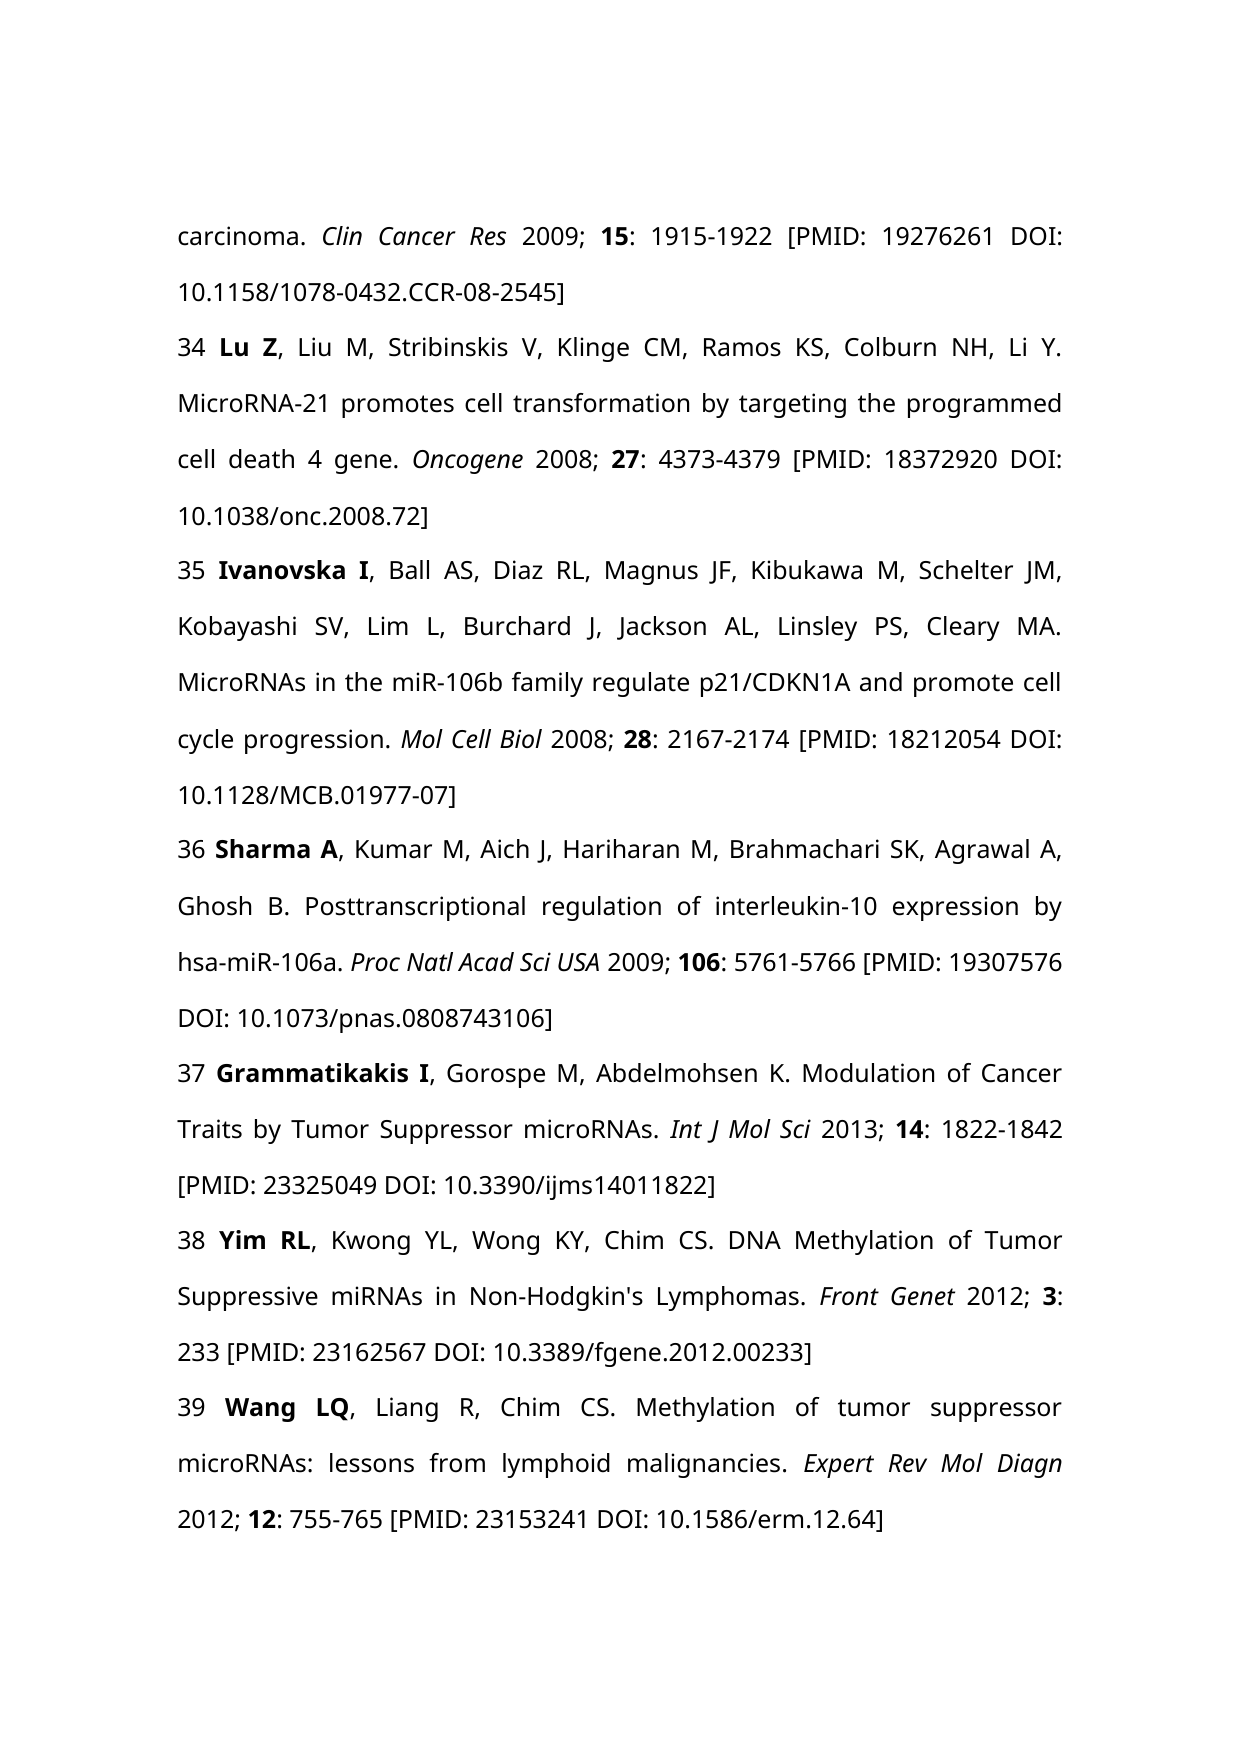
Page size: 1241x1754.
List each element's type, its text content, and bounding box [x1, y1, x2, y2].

text 39 Wang LQ, Liang R, Chim CS. Methylation of tumor suppressor microRNAs: lessons from lymphoid malignancies. Expert Rev Mol Diagn 2012; 12: 755-765 [PMID: 23153241 DOI: 10.1586/erm.12.64] [177, 1388, 1063, 1538]
text 35 Ivanovska I, Ball AS, Diaz RL, Magnus JF, Kibukawa M, Schelter JM, Kobayashi SV, Lim L, Burchard J, Jackson AL, Linsley PS, Cleary MA. MicroRNAs in the miR-106b family regulate p21/CDKN1A and promote cell cycle progression. Mol Cell Biol 2008; 28: 2167-2174 [PMID: 18212054 DOI: 10.1128/MCB.01977-07] [177, 551, 1063, 813]
text 36 Sharma A, Kumar M, Aich J, Hariharan M, Brahmachari SK, Agrawal A, Ghosh B. Posttranscriptional regulation of interleukin-10 expression by hsa-miR-106a. Proc Natl Acad Sci USA 2009; 106: 5761-5766 [PMID: 19307576 DOI: 10.1073/pnas.0808743106] [177, 830, 1063, 1037]
text 38 Yim RL, Kwong YL, Wong KY, Chim CS. DNA Methylation of Tumor Suppressive miRNAs in Non-Hodgkin's Lymphomas. Front Genet 2012; 3: 233 [PMID: 23162567 DOI: 10.3389/fgene.2012.00233] [177, 1221, 1063, 1371]
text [177, 217, 1063, 311]
text 37 Grammatikakis I, Gorospe M, Abdelmohsen K. Modulation of Cancer Traits by Tumor Suppressor microRNAs. Int J Mol Sci 2013; 14: 1822-1842 [PMID: 23325049 DOI: 10.3390/ijms14011822] [177, 1054, 1063, 1204]
text 34 Lu Z, Liu M, Stribinskis V, Klinge CM, Ramos KS, Colburn NH, Li Y. MicroRNA-21 promotes cell transformation by targeting the programmed cell death 4 gene. Oncogene 2008; 27: 4373-4379 [PMID: 18372920 DOI: 10.1038/onc.2008.72] [177, 328, 1063, 534]
